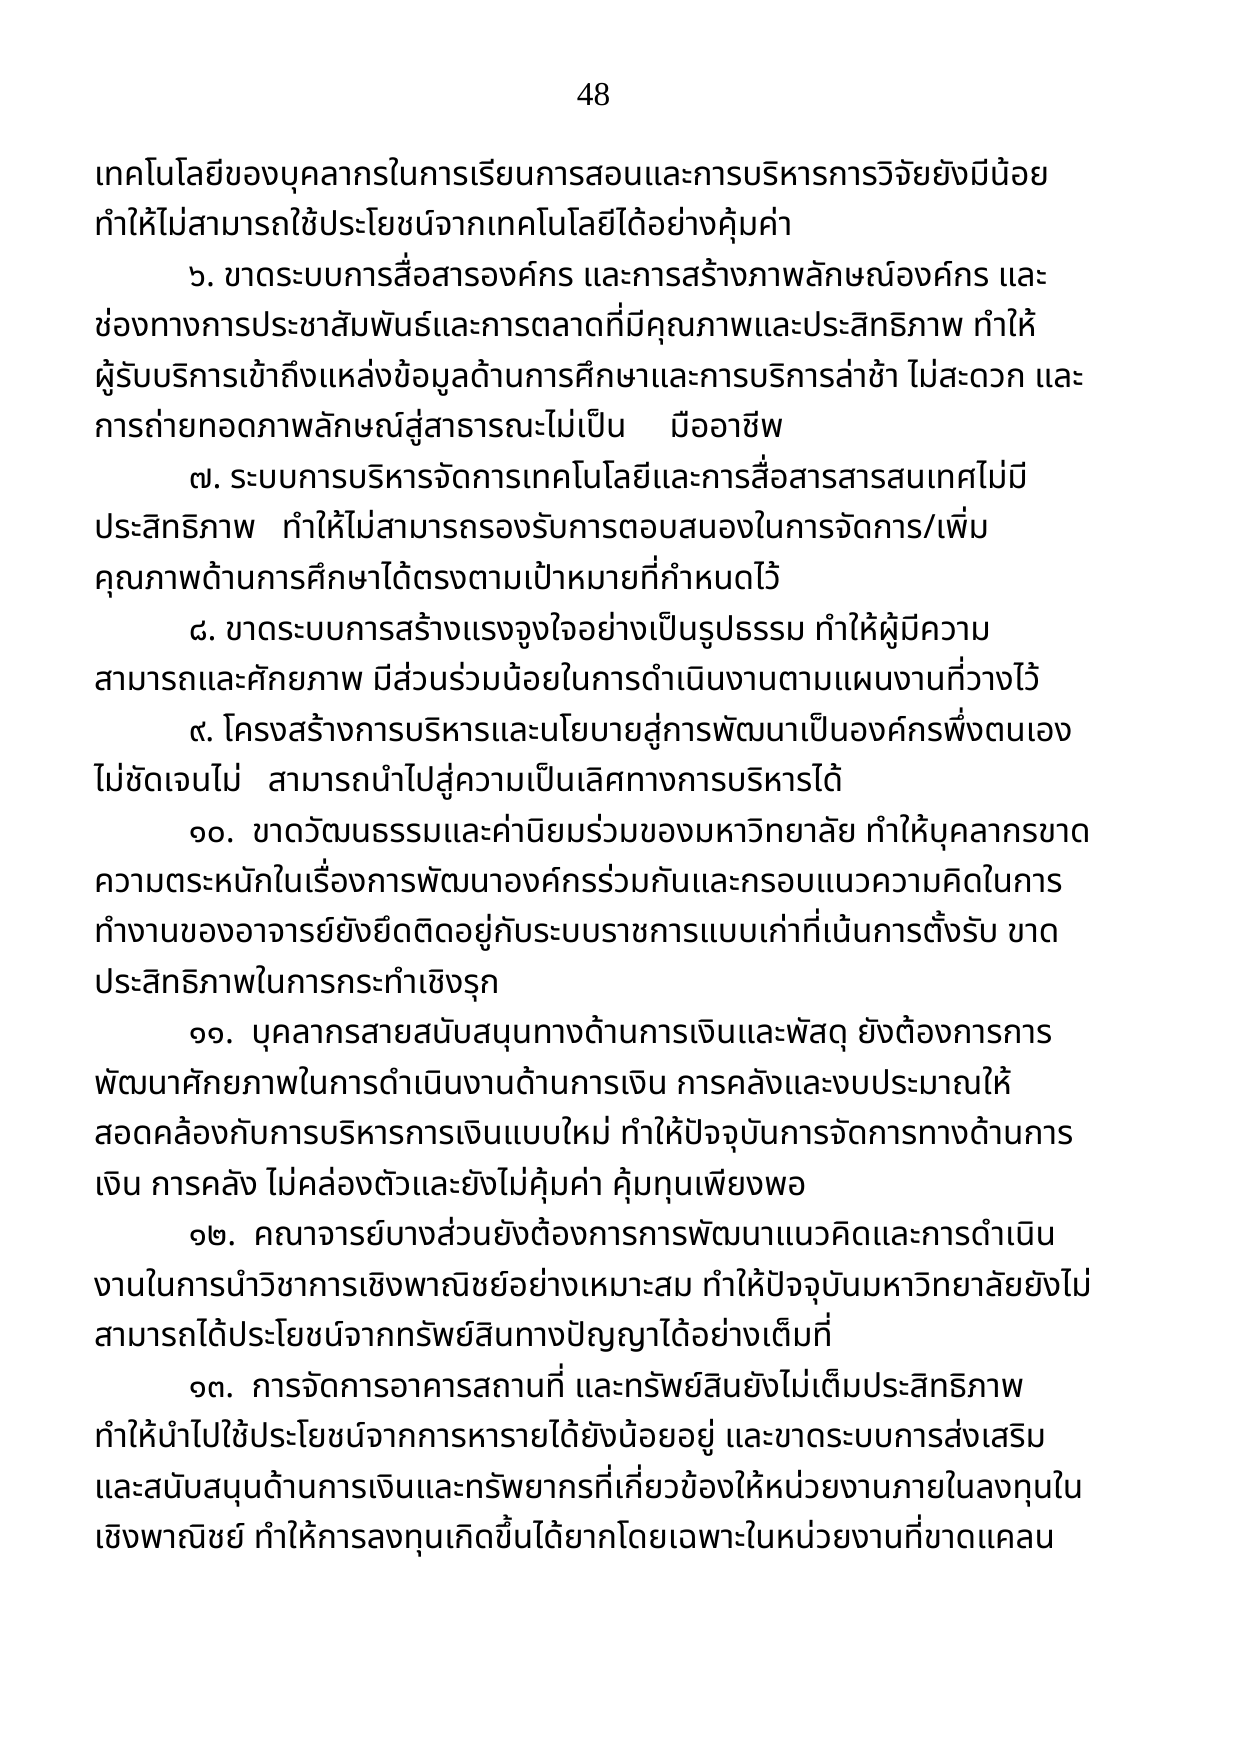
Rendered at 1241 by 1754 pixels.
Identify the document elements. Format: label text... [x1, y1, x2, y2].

text ๙. โครงสร้างการบริหารและนโยบายสู่การพัฒนาเป็นองค์กรพึ่งตนเองไม่ชัดเจนไม่ สามารถนำไปสู่ความเป็นเลิศทางการบริหารได้ [94, 705, 1092, 806]
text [94, 1362, 1092, 1563]
text ๑๐. ขาดวัฒนธรรมและค่านิยมร่วมของมหาวิทยาลัย ทำให้บุคลากรขาดความตระหนักในเรื่องการพัฒนาองค์กรร่วมกันและกรอบแนวความคิดในการทำงานของอาจารย์ยังยึดติดอยู่กับระบบราชการแบบเก่าที่เน้นการตั้งรับ ขาดประสิทธิภาพในการกระทำเชิงรุก [94, 806, 1092, 1008]
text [94, 150, 1092, 251]
text ๗. ระบบการบริหารจัดการเทคโนโลยีและการสื่อสารสารสนเทศไม่มีประสิทธิภาพ ทำให้ไม่สามารถรองรับการตอบสนองในการจัดการ/เพิ่มคุณภาพด้านการศึกษาได้ตรงตามเป้าหมายที่กำหนดไว้ [94, 453, 1092, 604]
text ๖. ขาดระบบการสื่อสารองค์กร และการสร้างภาพลักษณ์องค์กร และช่องทางการประชาสัมพันธ์และการตลาดที่มีคุณภาพและประสิทธิภาพ ทำให้ผู้รับบริการเข้าถึงแหล่งข้อมูลด้านการศึกษาและการบริการล่าช้า ไม่สะดวก และการถ่ายทอดภาพลักษณ์สู่สาธารณะไม่เป็น มืออาชีพ [94, 251, 1092, 453]
text ๑๒. คณาจารย์บางส่วนยังต้องการการพัฒนาแนวคิดและการดำเนินงานในการนำวิชาการเชิงพาณิชย์อย่างเหมาะสม ทำให้ปัจจุบันมหาวิทยาลัยยังไม่สามารถได้ประโยชน์จากทรัพย์สินทางปัญญาได้อย่างเต็มที่ [94, 1210, 1092, 1362]
text ๑๑. บุคลากรสายสนับสนุนทางด้านการเงินและพัสดุ ยังต้องการการพัฒนาศักยภาพในการดำเนินงานด้านการเงิน การคลังและงบประมาณให้สอดคล้องกับการบริหารการเงินแบบใหม่ ทำให้ปัจจุบันการจัดการทางด้านการเงิน การคลัง ไม่คล่องตัวและยังไม่คุ้มค่า คุ้มทุนเพียงพอ [94, 1008, 1092, 1210]
text ๘. ขาดระบบการสร้างแรงจูงใจอย่างเป็นรูปธรรม ทำให้ผู้มีความสามารถและศักยภาพ มีส่วนร่วมน้อยในการดำเนินงานตามแผนงานที่วางไว้ [94, 604, 1092, 705]
